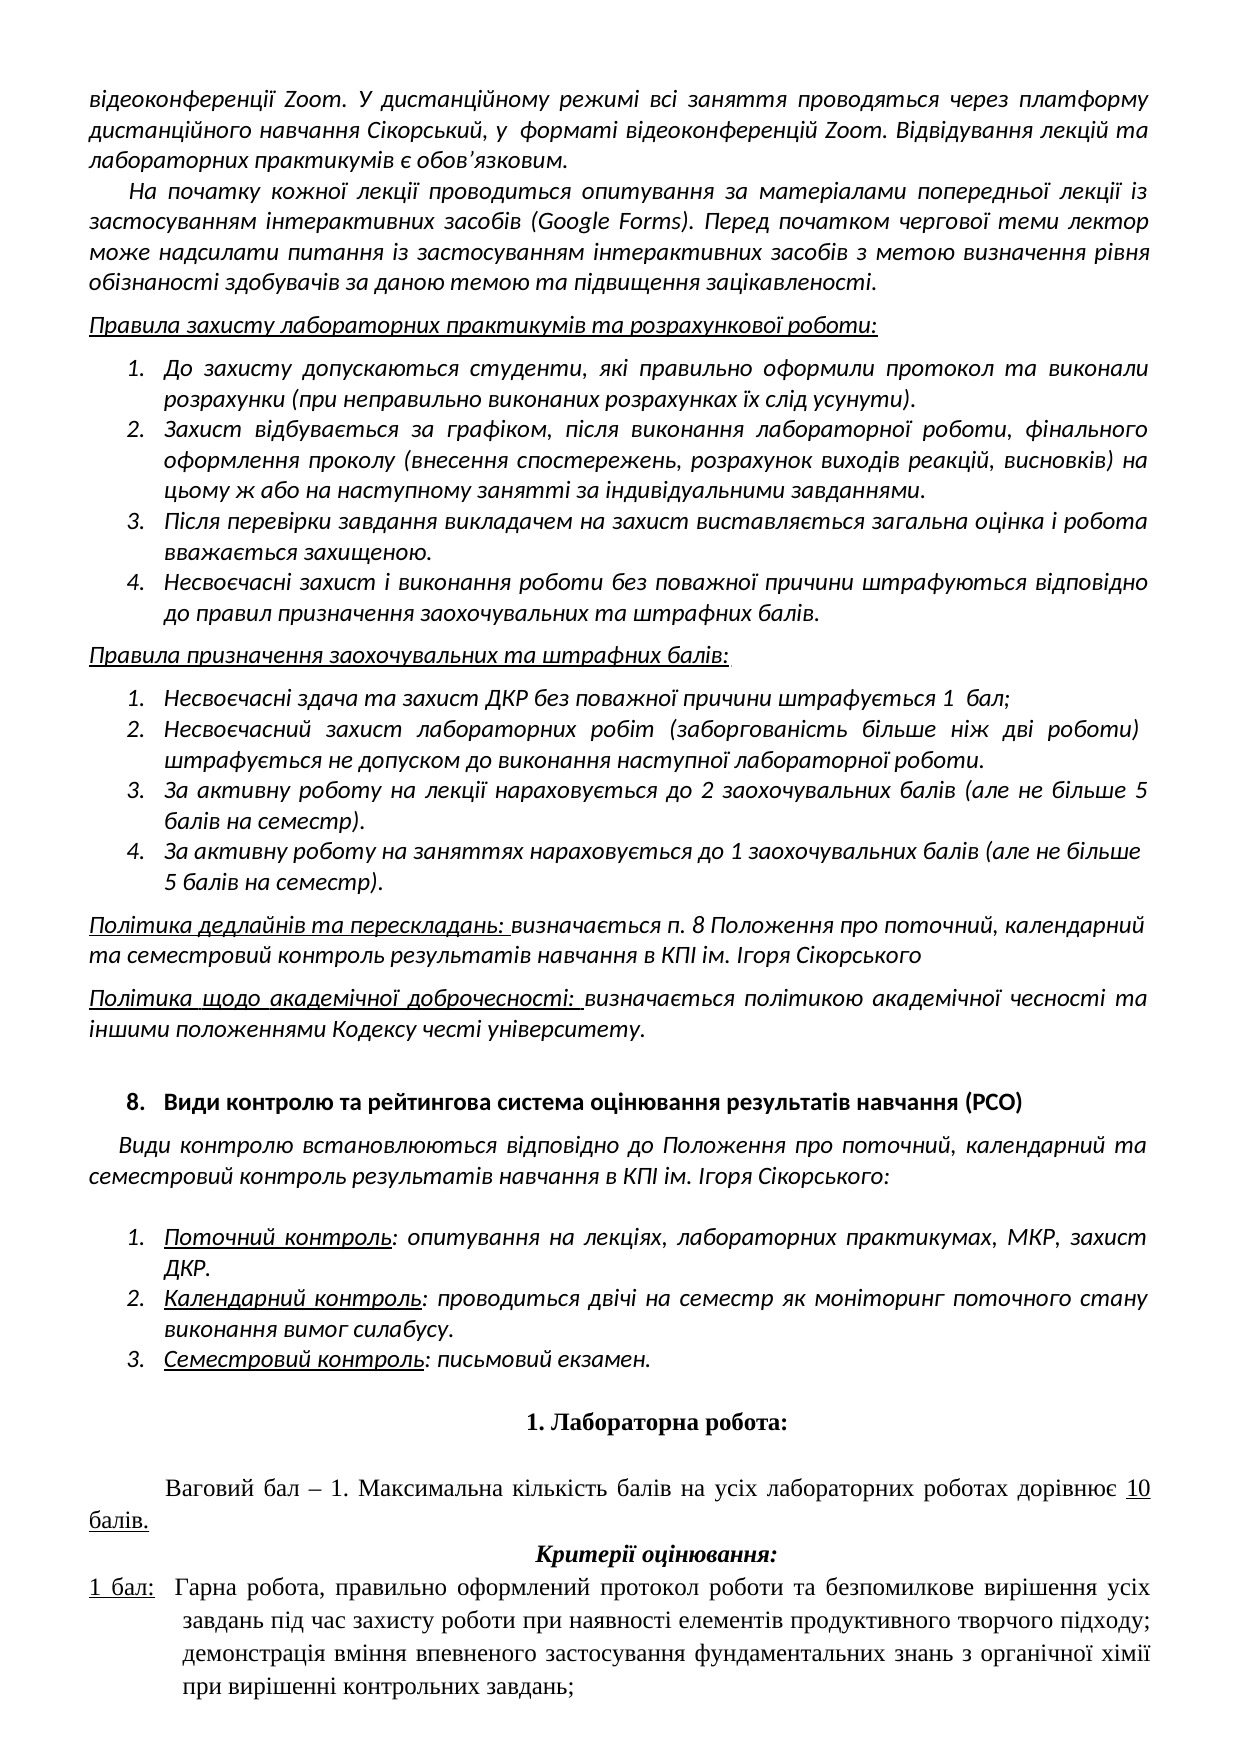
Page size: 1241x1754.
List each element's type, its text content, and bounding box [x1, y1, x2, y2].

text Ваговий бал – 1. Максимальна кількість балів на усіх лабораторних роботах дорівнює 10 [164, 1473, 1152, 1502]
text 1 бал: Гарна робота, правильно оформлений протокол роботи та безпомилкове вирішення усіх завдань під час захисту роботи при наявності елементів продуктивного творчого підходу; демонстрація вміння впевненого застосування фундаментальних знань з органічної хімії при вирішенні контрольних завдань; [89, 1572, 1151, 1700]
list Після перевірки завдання викладачем на захист виставляється загальна оцінка і робота вважається захищеною. [126, 505, 1152, 566]
list Несвоєчасні захист і виконання роботи без поважної причини штрафуються відповідно до правил призначення заохочувальних та штрафних балів. [126, 566, 1152, 627]
list Несвоєчасний захист лабораторних робіт (заборгованість більше ніж дві роботи) штрафується не допуском до виконання наступної лабораторної роботи. [126, 713, 1151, 774]
subtitle Критерії оцінювання: [163, 1539, 1152, 1568]
list До захисту допускаються студенти, які правильно оформили протокол та виконали розрахунки (при неправильно виконаних розрахунках їх слід усунути). [126, 352, 1152, 413]
list Захист відбувається за графіком, після виконання лабораторної роботи, фінального оформлення проколу (внесення спостережень, розрахунок виходів реакцій, висновків) на цьому ж або на наступному занятті за індивідуальними завданнями. [126, 413, 1152, 505]
text На початку кожної лекції проводиться опитування за матеріалами попередньої лекції із застосуванням інтерактивних засобів (Google Forms). Перед початком чергової теми лектор може надсилати питання із застосуванням інтерактивних засобів з метою визначення рівня обізнаності здобувачів за даною темою та підвищення зацікавленості. [89, 175, 1152, 297]
list За активну роботу на лекції нараховується до 2 заохочувальних балів (але не більше 5 балів на семестр). [126, 774, 1151, 835]
subtitle Лабораторна робота: [526, 1407, 1176, 1436]
text Політика дедлайнів та перескладань: визначається п. 8 Положення про поточний, календарний та семестровий контроль результатів навчання в КПІ ім. Ігоря Сікорського [89, 909, 1175, 970]
text Правила захисту лабораторних практикумів та розрахункової роботи: [89, 309, 1176, 340]
text Види контролю встановлюються відповідно до Положення про поточний, календарний та семестровий контроль результатів навчання в КПІ ім. Ігоря Сікорського: [89, 1129, 1176, 1190]
list За активну роботу на заняттях нараховується до 1 заохочувальних балів (але не більше 5 балів на семестр). [126, 835, 1151, 896]
subtitle Види контролю та рейтингова система оцінювання результатів навчання (РСО) [126, 1086, 1176, 1117]
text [89, 83, 1152, 175]
text Правила призначення заохочувальних та штрафних балів: [89, 639, 1176, 670]
text Політика щодо академічної доброчесності: визначається політикою академічної чесності та іншими положеннями Кодексу честі університету. [89, 982, 1176, 1043]
list Семестровий контроль: письмовий екзамен. [126, 1343, 1176, 1374]
list Поточний контроль: опитування на лекціях, лабораторних практикумах, МКР, захист ДКР. [126, 1221, 1152, 1282]
list Календарний контроль: проводиться двічі на семестр як моніторинг поточного стану виконання вимог силабусу. [126, 1282, 1151, 1343]
text балів. [89, 1506, 150, 1531]
list Несвоєчасні здача та захист ДКР без поважної причини штрафується 1 бал; [126, 683, 1176, 713]
